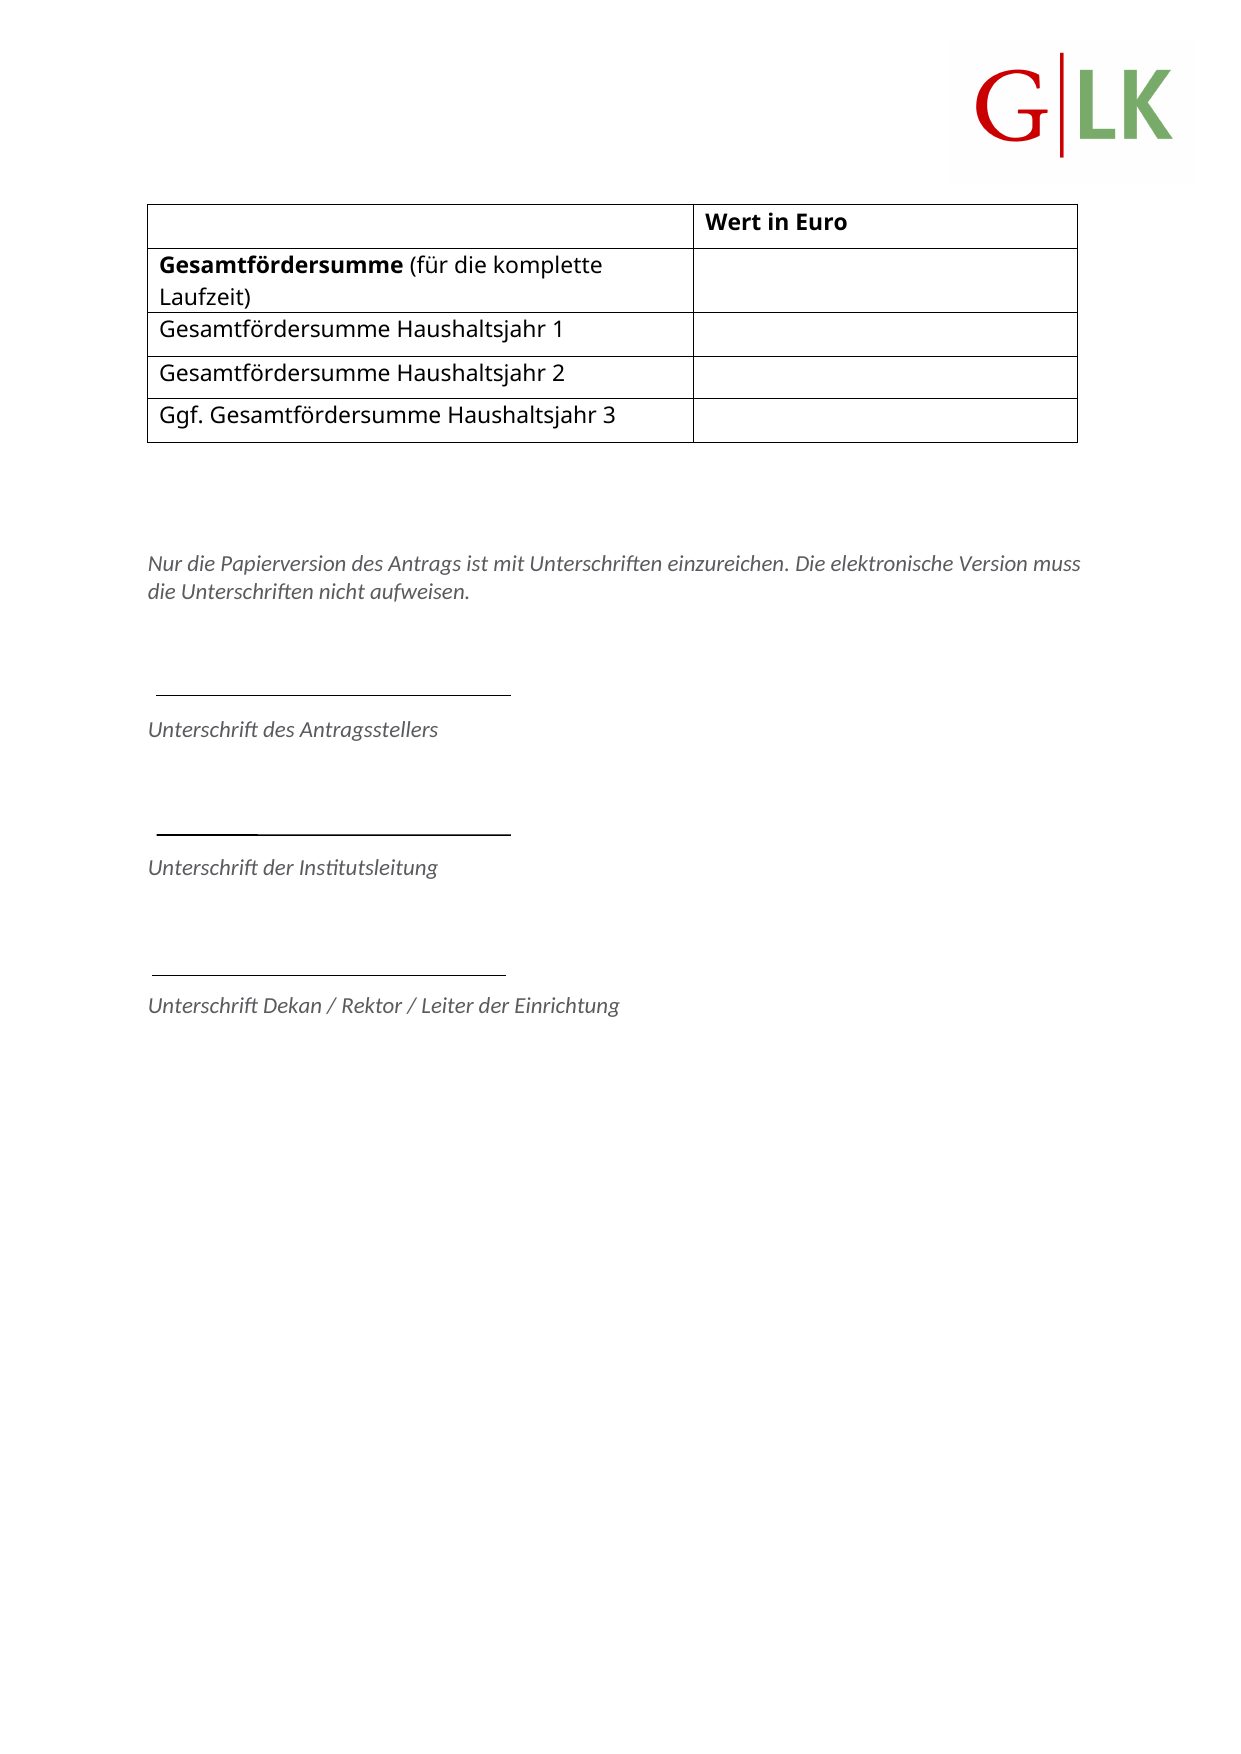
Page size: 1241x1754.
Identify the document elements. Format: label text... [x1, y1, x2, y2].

text Unterschrift der Institutsleitung [148, 853, 1093, 881]
table_header Wert in Euro [694, 205, 1077, 248]
table_cell [694, 357, 1077, 398]
text Nur die Papierversion des Antrags ist mit Unterschriften einzureichen. Die elektronische Version muss die Unterschriften nicht aufweisen. [148, 549, 1093, 605]
text Unterschrift Dekan / Rektor / Leiter der Einrichtung [148, 991, 1093, 1019]
picture [950, 40, 1194, 185]
table_cell [694, 399, 1077, 442]
table_cell Gesamtfördersumme (für die komplette Laufzeit) [148, 249, 693, 312]
table_header [148, 205, 693, 248]
text Unterschrift des Antragsstellers [148, 715, 1093, 743]
table_cell [694, 313, 1077, 356]
table_cell [694, 249, 1077, 312]
table_cell Gesamtfördersumme Haushaltsjahr 1 [148, 313, 693, 356]
table_cell Gesamtfördersumme Haushaltsjahr 2 [148, 357, 693, 398]
table_cell Ggf. Gesamtfördersumme Haushaltsjahr 3 [148, 399, 693, 442]
